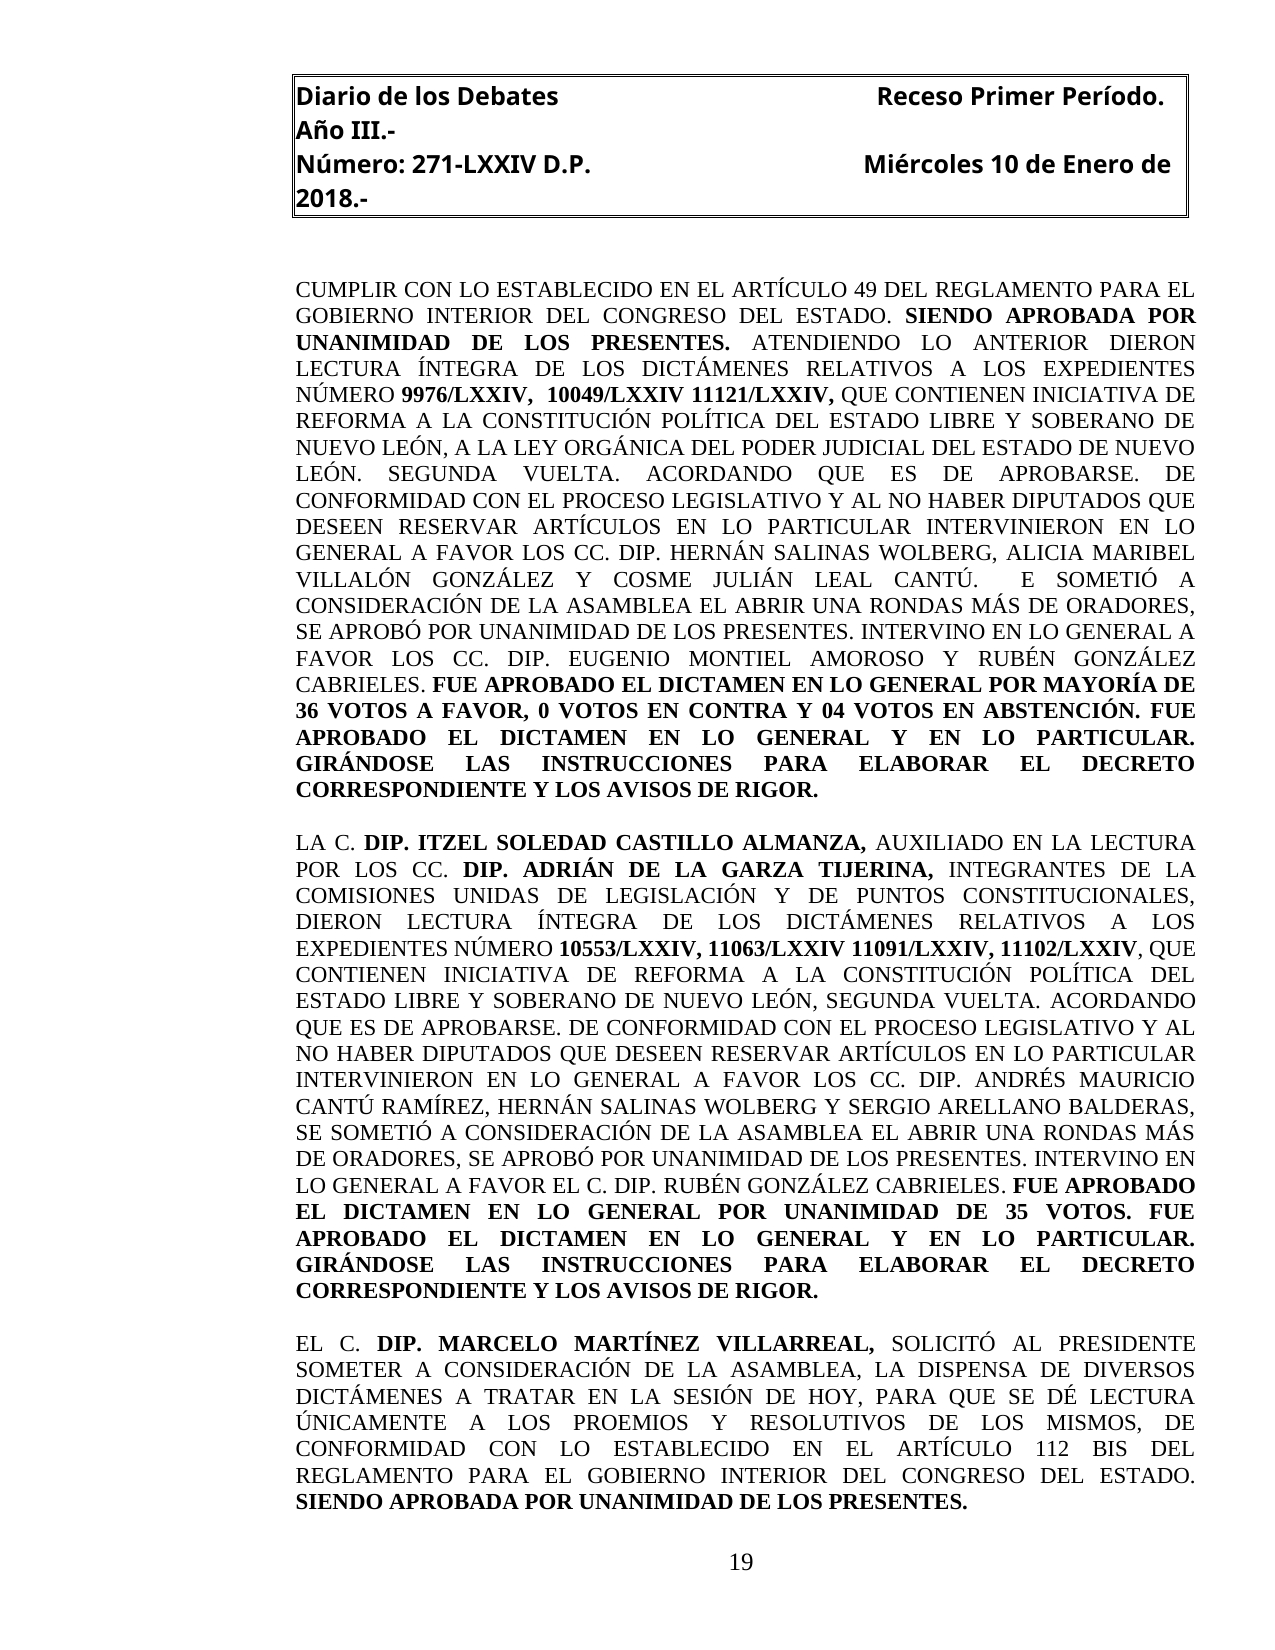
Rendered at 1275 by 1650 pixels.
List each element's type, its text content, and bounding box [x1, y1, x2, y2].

text EL C. DIP. MARCELO MARTÍNEZ VILLARREAL, SOLICITÓ AL PRESIDENTE SOMETER A CONSIDERACIÓN DE LA ASAMBLEA, LA DISPENSA DE DIVERSOS DICTÁMENES A TRATAR EN LA SESIÓN DE HOY, PARA QUE SE DÉ LECTURA ÚNICAMENTE A LOS PROEMIOS Y RESOLUTIVOS DE LOS MISMOS, DE CONFORMIDAD CON LO ESTABLECIDO EN EL ARTÍCULO 112 BIS DEL REGLAMENTO PARA EL GOBIERNO INTERIOR DEL CONGRESO DEL ESTADO. SIENDO APROBADA POR UNANIMIDAD DE LOS PRESENTES. [295, 1330, 1196, 1514]
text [295, 276, 1196, 803]
text LA C. DIP. ITZEL SOLEDAD CASTILLO ALMANZA, AUXILIADO EN LA LECTURA POR LOS CC. DIP. ADRIÁN DE LA GARZA TIJERINA, INTEGRANTES DE LA COMISIONES UNIDAS DE LEGISLACIÓN Y DE PUNTOS CONSTITUCIONALES, DIERON LECTURA ÍNTEGRA DE LOS DICTÁMENES RELATIVOS A LOS EXPEDIENTES NÚMERO 10553/LXXIV, 11063/LXXIV 11091/LXXIV, 11102/LXXIV, QUE CONTIENEN INICIATIVA DE REFORMA A LA CONSTITUCIÓN POLÍTICA DEL ESTADO LIBRE Y SOBERANO DE NUEVO LEÓN, SEGUNDA VUELTA. ACORDANDO QUE ES DE APROBARSE. DE CONFORMIDAD CON EL PROCESO LEGISLATIVO Y AL NO HABER DIPUTADOS QUE DESEEN RESERVAR ARTÍCULOS EN LO PARTICULAR INTERVINIERON EN LO GENERAL A FAVOR LOS CC. DIP. ANDRÉS MAURICIO CANTÚ RAMÍREZ, HERNÁN SALINAS WOLBERG Y SERGIO ARELLANO BALDERAS, SE SOMETIÓ A CONSIDERACIÓN DE LA ASAMBLEA EL ABRIR UNA RONDAS MÁS DE ORADORES, SE APROBÓ POR UNANIMIDAD DE LOS PRESENTES. INTERVINO EN LO GENERAL A FAVOR EL C. DIP. RUBÉN GONZÁLEZ CABRIELES. FUE APROBADO EL DICTAMEN EN LO GENERAL POR UNANIMIDAD DE 35 VOTOS. FUE APROBADO EL DICTAMEN EN LO GENERAL Y EN LO PARTICULAR. GIRÁNDOSE LAS INSTRUCCIONES PARA ELABORAR EL DECRETO CORRESPONDIENTE Y LOS AVISOS DE RIGOR. [295, 829, 1196, 1304]
